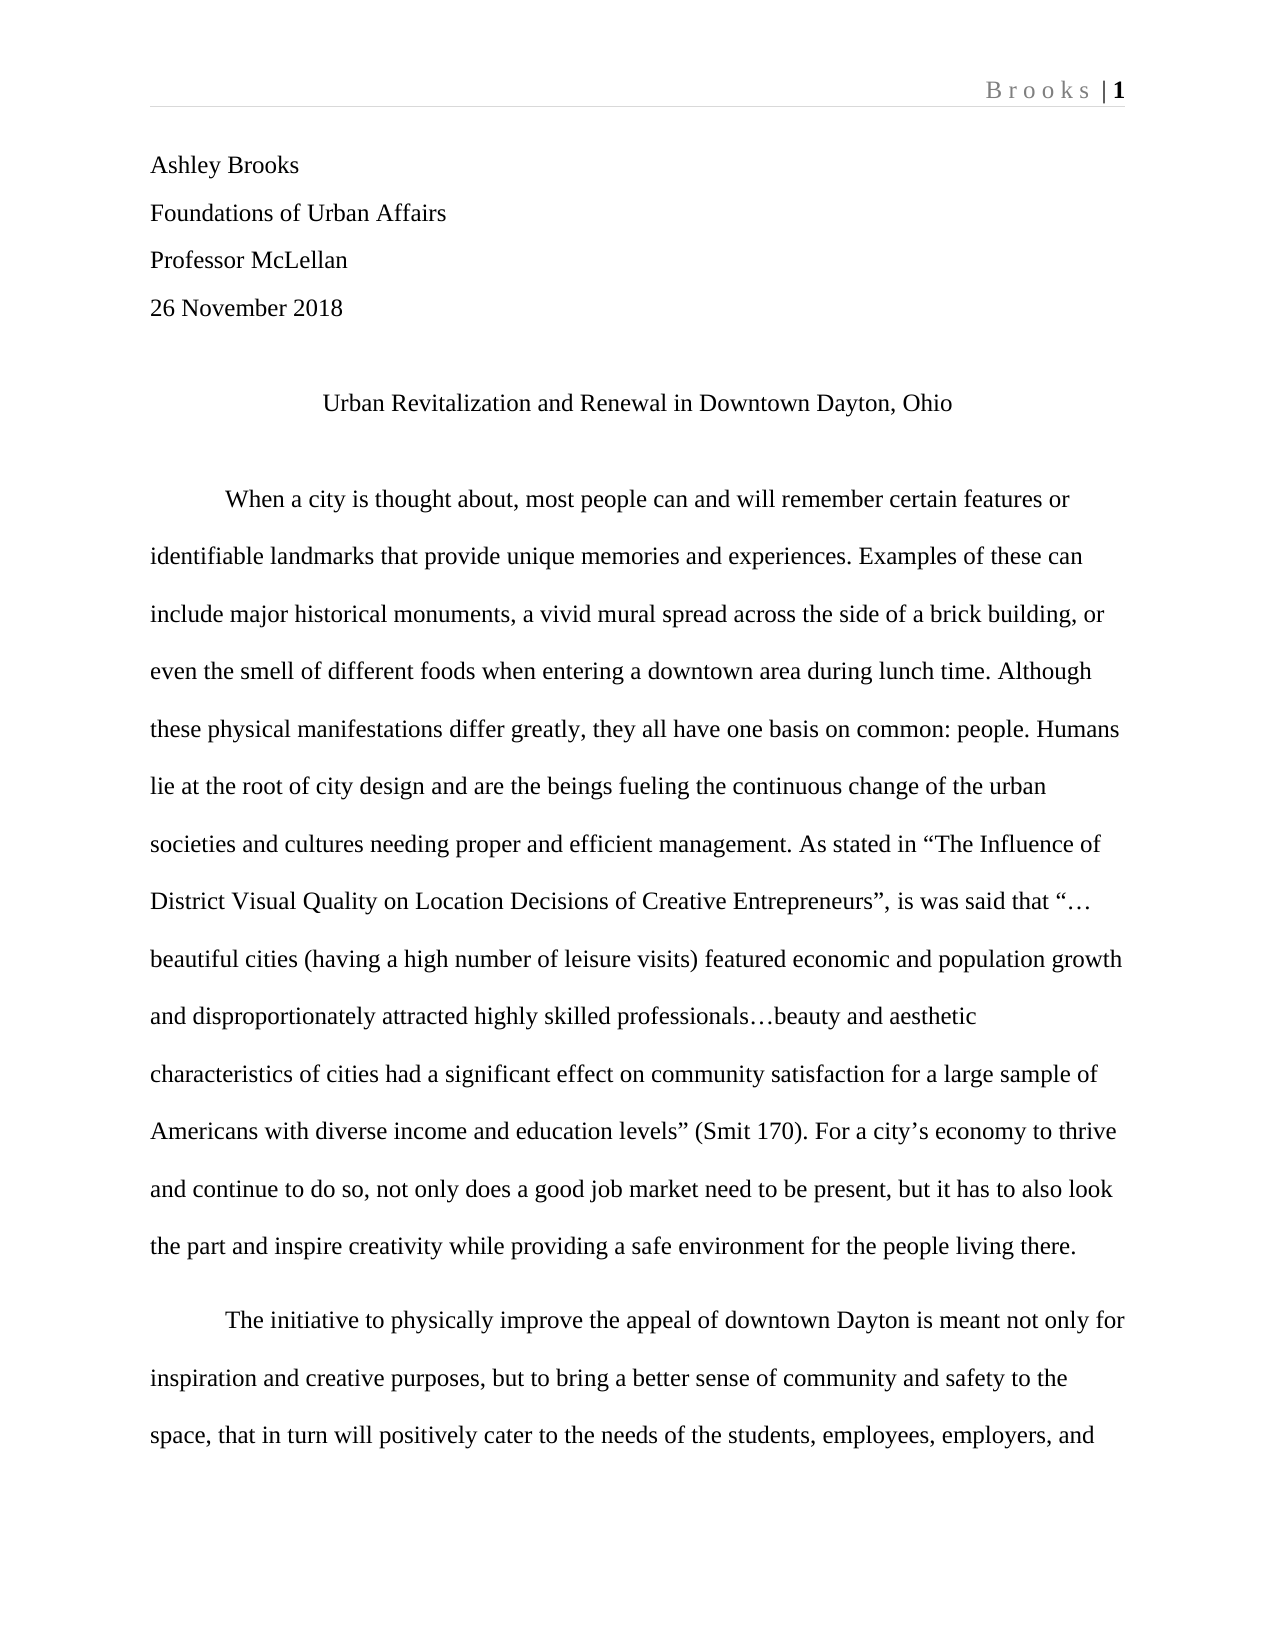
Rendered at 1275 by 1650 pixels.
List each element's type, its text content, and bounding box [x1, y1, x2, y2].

text Professor McLellan [150, 245, 1125, 274]
text 26 November 2018 [150, 293, 1125, 322]
text When a city is thought about, most people can and will remember certain features or identifiable landmarks that provide unique memories and experiences. Examples of these can include major historical monuments, a vivid mural spread across the side of a brick building, or even the smell of different foods when entering a downtown area during lunch time. Although these physical manifestations differ greatly, they all have one basis on common: people. Humans lie at the root of city design ​and are the beings fueling the continuous change of the urban societies and cultures needing proper and efficient management. As stated in “The Influence of District Visual Quality on Location Decisions of Creative Entrepreneurs”, is was said that “…beautiful cities (having a high number of leisure visits) featured economic and population growth and disproportionately attracted highly skilled professionals…beauty and aesthetic characteristics of cities had a significant effect on community satisfaction for a large sample of Americans with diverse income and education levels” (Smit 170). For a city’s economy to thrive and continue to do so, not only does a good job market need to be present, but it has to also look the part and inspire creativity while providing a safe environment for the people living there. [150, 484, 1125, 1260]
text Urban Revitalization and Renewal in Downtown Dayton, Ohio [150, 388, 1125, 417]
text Foundations of Urban Affairs [150, 198, 1125, 226]
text Ashley Brooks [150, 150, 1125, 179]
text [150, 1306, 1125, 1449]
